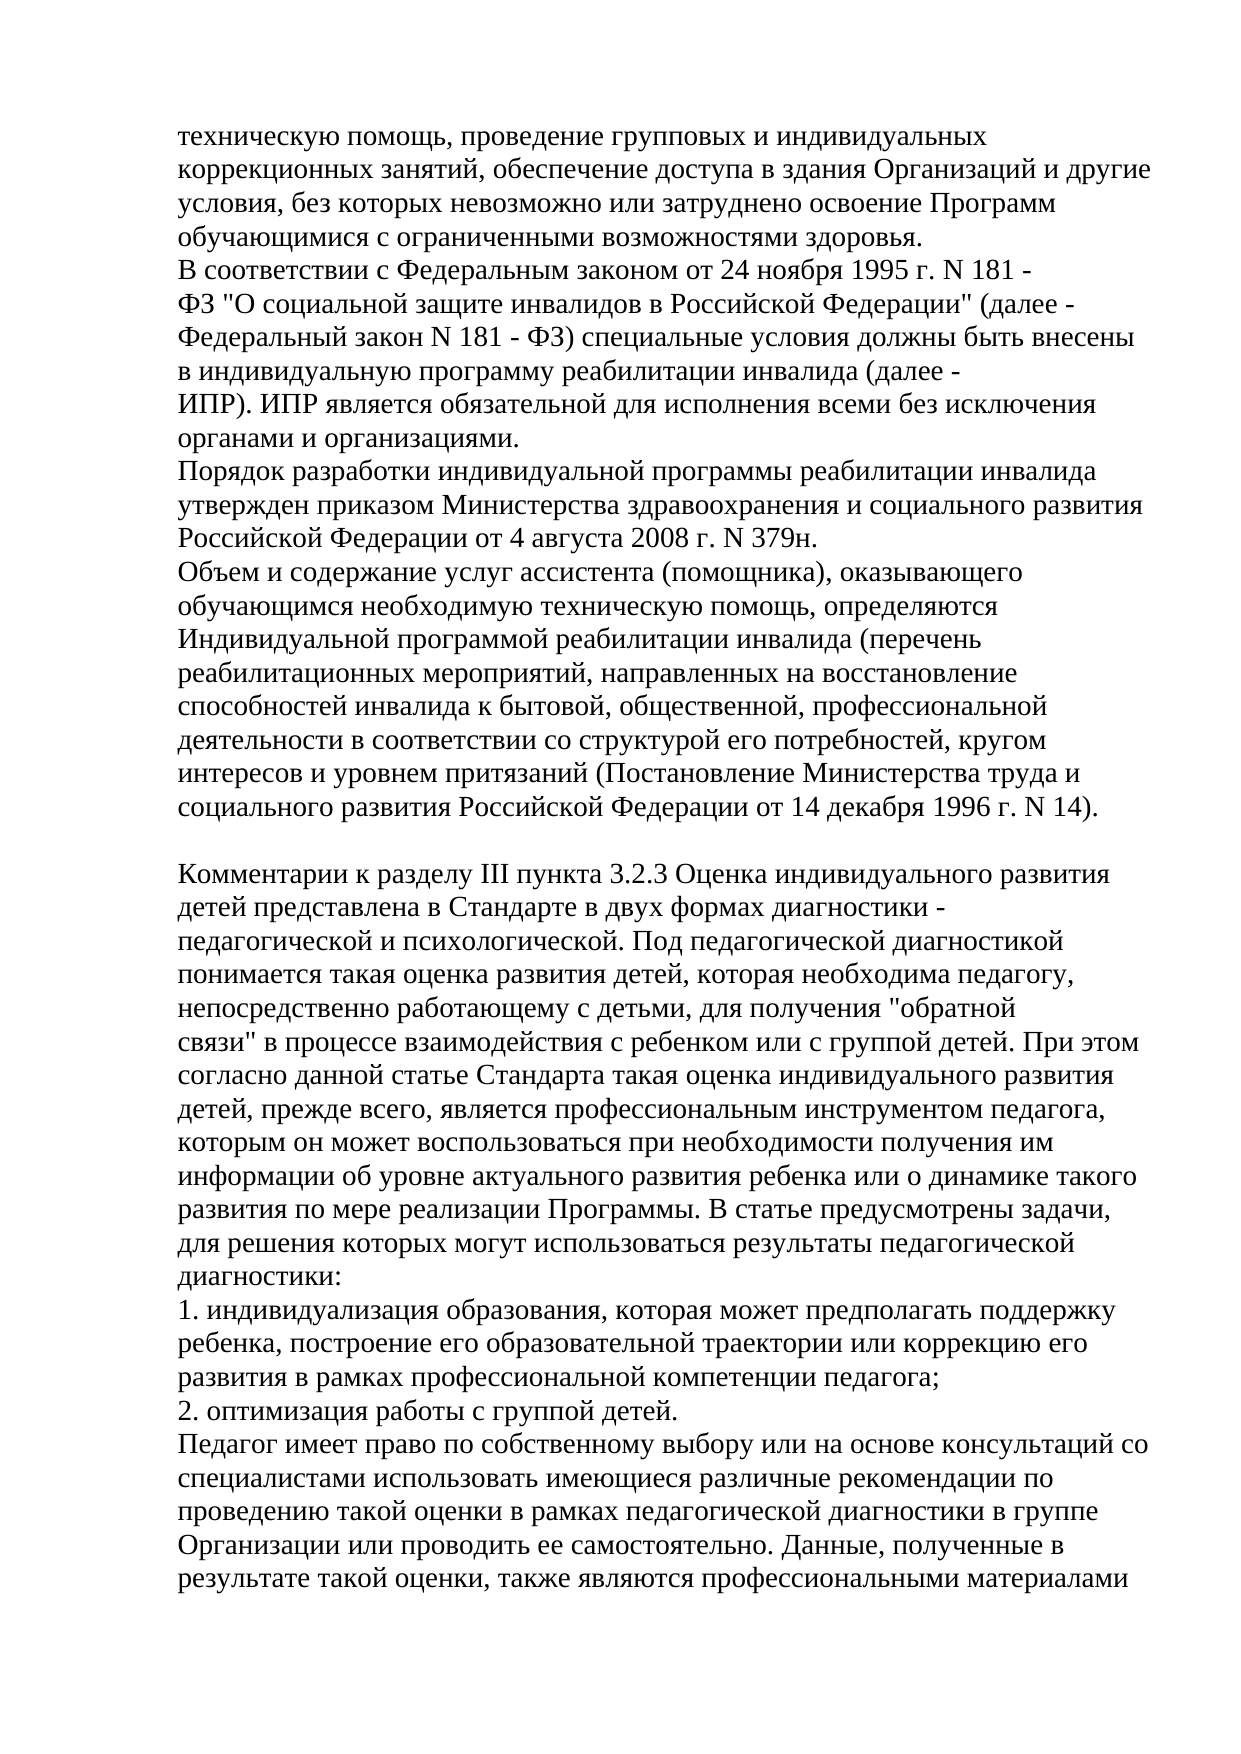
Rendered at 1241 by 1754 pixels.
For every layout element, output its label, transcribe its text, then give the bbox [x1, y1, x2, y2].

text Комментарии к разделу III пункта 3.2.3 Оценка индивидуального развития детей представлена в Стандарте в двух формах диагностики - [177, 856, 1152, 923]
text реабилитационных мероприятий, направленных на восстановление способностей инвалида к бытовой, общественной, профессиональной деятельности в соответствии со структурой его потребностей, кругом [177, 655, 1152, 755]
text Порядок разработки индивидуальной программы реабилитации инвалида утвержден приказом Министерства здравоохранения и социального развития Российской Федерации от 4 августа 2008 г. N 379н. [177, 453, 1152, 554]
text Федеральный закон N 181 - ФЗ) специальные условия должны быть внесены в индивидуальную программу реабилитации инвалида (далее - [177, 319, 1152, 386]
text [177, 118, 1152, 252]
text В соответствии с Федеральным законом от 24 ноября 1995 г. N 181 - [177, 252, 1152, 286]
text педагогической и психологической. Под педагогической диагностикой понимается такая оценка развития детей, которая необходима педагогу, непосредственно работающему с детьми, для получения "обратной [177, 923, 1152, 1024]
text Объем и содержание услуг ассистента (помощника), оказывающего обучающимся необходимую техническую помощь, определяются Индивидуальной программой реабилитации инвалида (перечень [177, 554, 1152, 655]
text ФЗ "О социальной защите инвалидов в Российской Федерации" (далее - [177, 286, 1152, 319]
text 2. оптимизация работы с группой детей. [177, 1393, 1152, 1426]
text интересов и уровнем притязаний (Постановление Министерства труда и социального развития Российской Федерации от 14 декабря 1996 г. N 14). [177, 755, 1152, 822]
text связи" в процессе взаимодействия с ребенком или с группой детей. При этом согласно данной статье Стандарта такая оценка индивидуального развития детей, прежде всего, является профессиональным инструментом педагога, которым он может воспользоваться при необходимости получения им информации об уровне актуального развития ребенка или о динамике такого развития по мере реализации Программы. В статье предусмотрены задачи, для решения которых могут использоваться результаты педагогической диагностики: [177, 1024, 1152, 1292]
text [177, 1426, 1152, 1594]
text 1. индивидуализация образования, которая может предполагать поддержку ребенка, построение его образовательной траектории или коррекцию его развития в рамках профессиональной компетенции педагога; [177, 1292, 1152, 1393]
text ИПР). ИПР является обязательной для исполнения всеми без исключения органами и организациями. [177, 386, 1152, 453]
